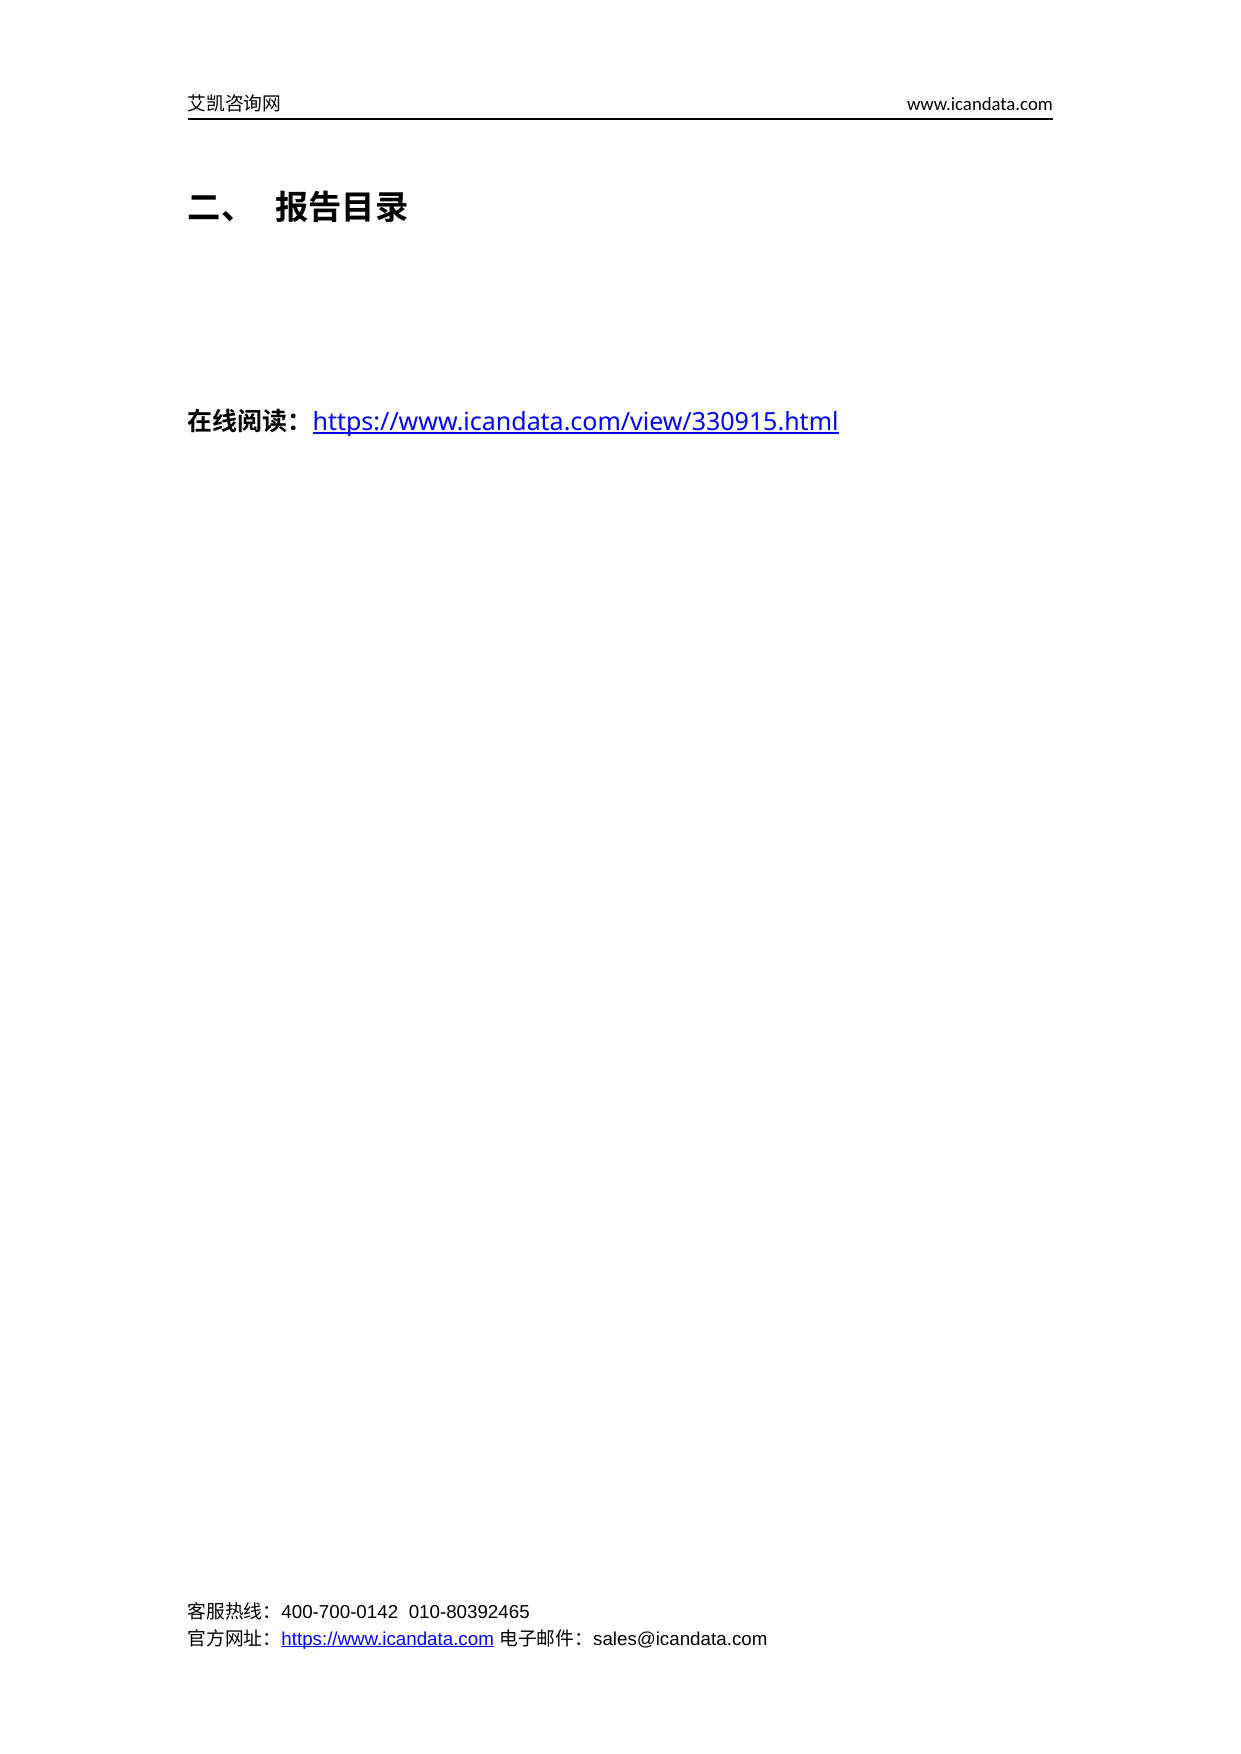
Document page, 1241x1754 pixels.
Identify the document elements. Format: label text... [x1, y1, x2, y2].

text 在线阅读：https://www.icandata.com/view/330915.html [187, 387, 1053, 452]
subtitle 报告目录 [187, 172, 1053, 237]
